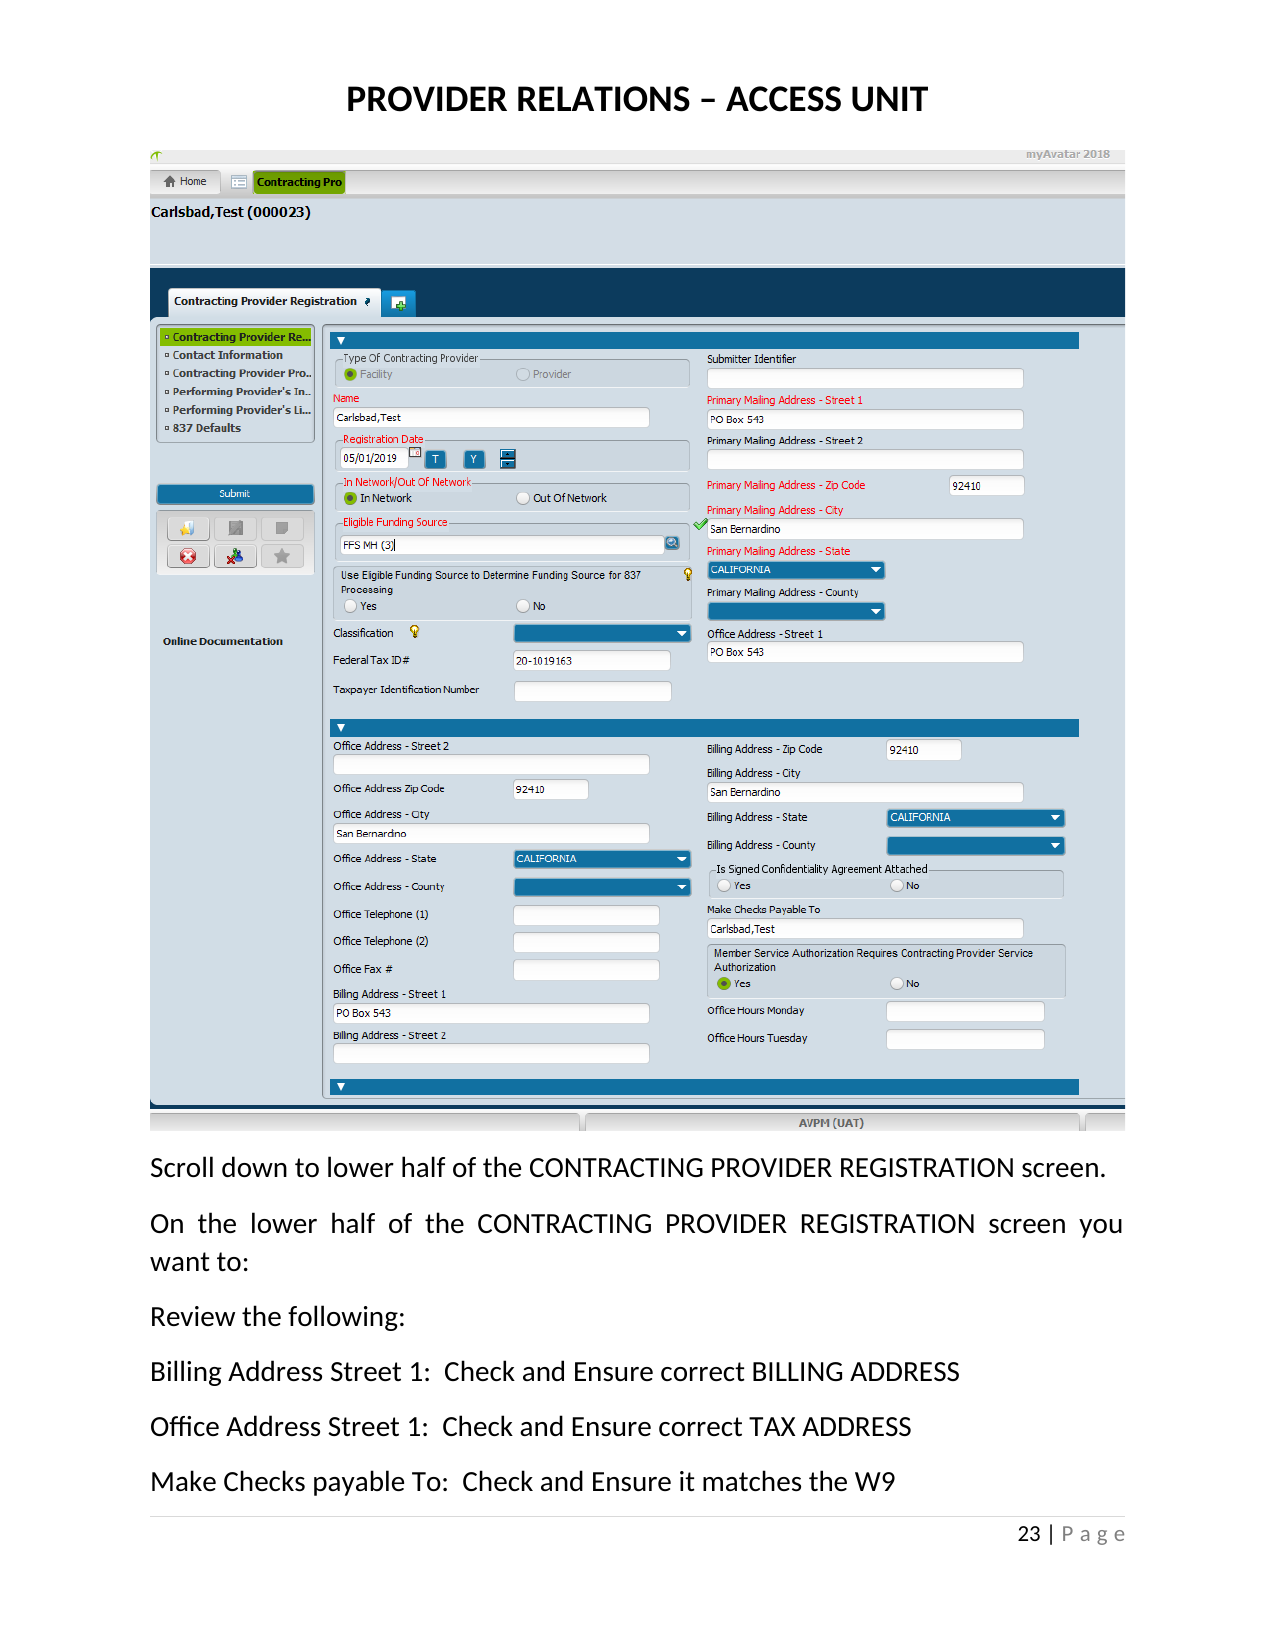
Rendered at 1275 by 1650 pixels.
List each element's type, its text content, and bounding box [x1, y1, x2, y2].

text On the lower half of the CONTRACTING PROVIDER REGISTRATION screen you want to: [150, 1205, 1125, 1279]
text Billing Address Street 1: Check and Ensure correct BILLING ADDRESS [150, 1353, 1125, 1389]
text Scroll down to lower half of the CONTRACTING PROVIDER REGISTRATION screen. [150, 1149, 1125, 1185]
text Make Checks payable To: Check and Ensure it matches the W9 [150, 1463, 1125, 1499]
picture [150, 150, 1125, 1131]
text Office Address Street 1: Check and Ensure correct TAX ADDRESS [150, 1408, 1125, 1444]
text Review the following: [150, 1298, 1125, 1334]
